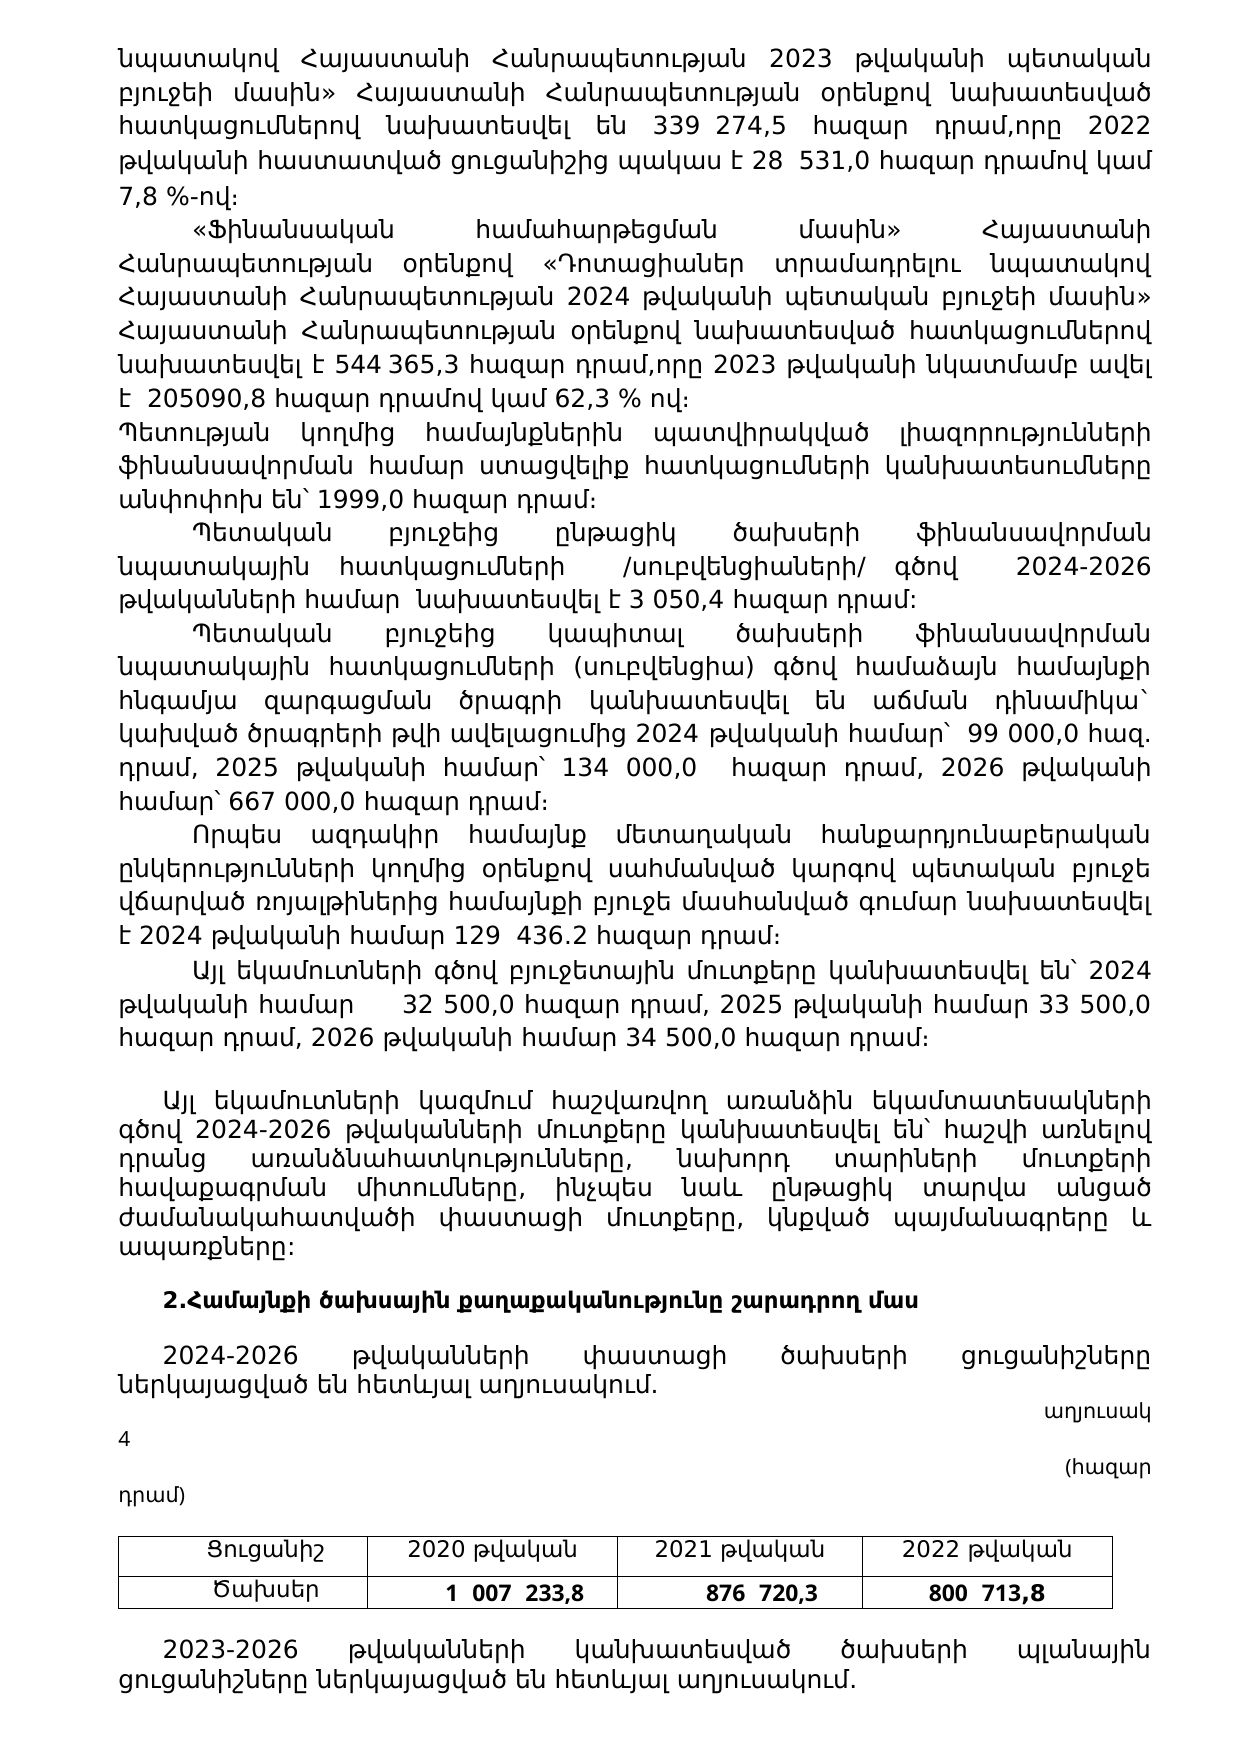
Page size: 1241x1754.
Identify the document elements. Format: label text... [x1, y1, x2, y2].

table_header 2021 թվական [618, 1537, 862, 1576]
table_cell 800 713,8 [863, 1577, 1112, 1608]
table_header 2022 թվական [863, 1537, 1112, 1576]
text 2.Համայնքի ծախսային քաղաքականությունը շարադրող մաս [118, 1288, 1152, 1314]
list Պետական բյուջեից կապիտալ ծախսերի ֆինանսավորման նպատակային հատկացումների (սուբվենցիա) գծով համաձայն համայնքի հնգամյա զարգացման ծրագրի կանխատեսվել են աճման դինամիկա` կախված ծրագրերի թվի ավելացումից 2024 թվականի համար՝ 99 000,0 հազ. դրամ, 2025 թվականի համար՝ 134 000,0 հազար դրամ, 2026 թվականի համար՝ 667 000,0 հազար դրամ։ [118, 619, 1152, 816]
list Որպես ազդակիր համայնք մետաղական հանքարդյունաբերական ընկերությունների կողմից օրենքով սահմանված կարգով պետական բյուջե վճարված ռոյալթիներից համայնքի բյուջե մասհանված գումար նախատեսվել է 2024 թվականի համար 129 436․2 հազար դրամ։ [118, 820, 1152, 952]
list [118, 44, 1152, 211]
table_cell Ծախսեր [119, 1577, 367, 1608]
text Այլ եկամուտների կազմում հաշվառվող առանձին եկամտատեսակների գծով 2024-2026 թվականների մուտքերը կանխատեսվել են՝ հաշվի առնելով դրանց առանձնահատկությունները, նախորդ տարիների մուտքերի հավաքագրման միտումները, ինչպես նաև ընթացիկ տարվա անցած ժամանակահատվածի փաստացի մուտքերը, կնքված պայմանագրերը և ապառքները: [118, 1086, 1152, 1261]
text 2024-2026 թվականների փաստացի ծախսերի ցուցանիշները ներկայացված են հետևյալ աղյուսակում. [118, 1341, 1152, 1399]
table_cell 876 720,3 [618, 1577, 862, 1608]
list «Ֆինանսական համահարթեցման մասին» Հայաստանի Հանրապետության օրենքով «Դոտացիաներ տրամադրելու նպատակով Հայաստանի Հանրապետության 2024 թվականի պետական բյուջեի մասին» Հայաստանի Հանրապետության օրենքով նախատեսված հատկացումներով նախատեսվել է 544 365,3 հազար դրամ,որը 2023 թվականի նկատմամբ ավել է 205090,8 հազար դրամով կամ 62,3 % ով։ [118, 215, 1152, 413]
text 2023-2026 թվականների կանխատեսված ծախսերի պլանային ցուցանիշները ներկայացված են հետևյալ աղյուսակում․ [118, 1636, 1152, 1694]
table_header Ցուցանիշ [119, 1537, 367, 1576]
text (հազար դրամ) [118, 1452, 1152, 1509]
table_header 2020 թվական [368, 1537, 617, 1576]
text աղյուսակ 4 [118, 1399, 1152, 1452]
list Պետության կողմից համայնքներին պատվիրակված լիազորությունների ֆինանսավորման համար ստացվելիք հատկացումների կանխատեսումները անփոփոխ են՝ 1999,0 հազար դրամ։ [118, 418, 1152, 514]
table_cell 1 007 233,8 [368, 1577, 617, 1608]
list Այլ եկամուտների գծով բյուջետային մուտքերը կանխատեսվել են՝ 2024 թվականի համար 32 500,0 հազար դրամ, 2025 թվականի համար 33 500,0 հազար դրամ, 2026 թվականի համար 34 500,0 հազար դրամ։ [118, 956, 1152, 1052]
list Պետական բյուջեից ընթացիկ ծախսերի ֆինանսավորման նպատակային հատկացումների /սուբվենցիաների/ գծով 2024-2026 թվականների համար նախատեսվել է 3 050,4 հազար դրամ: [118, 518, 1152, 615]
